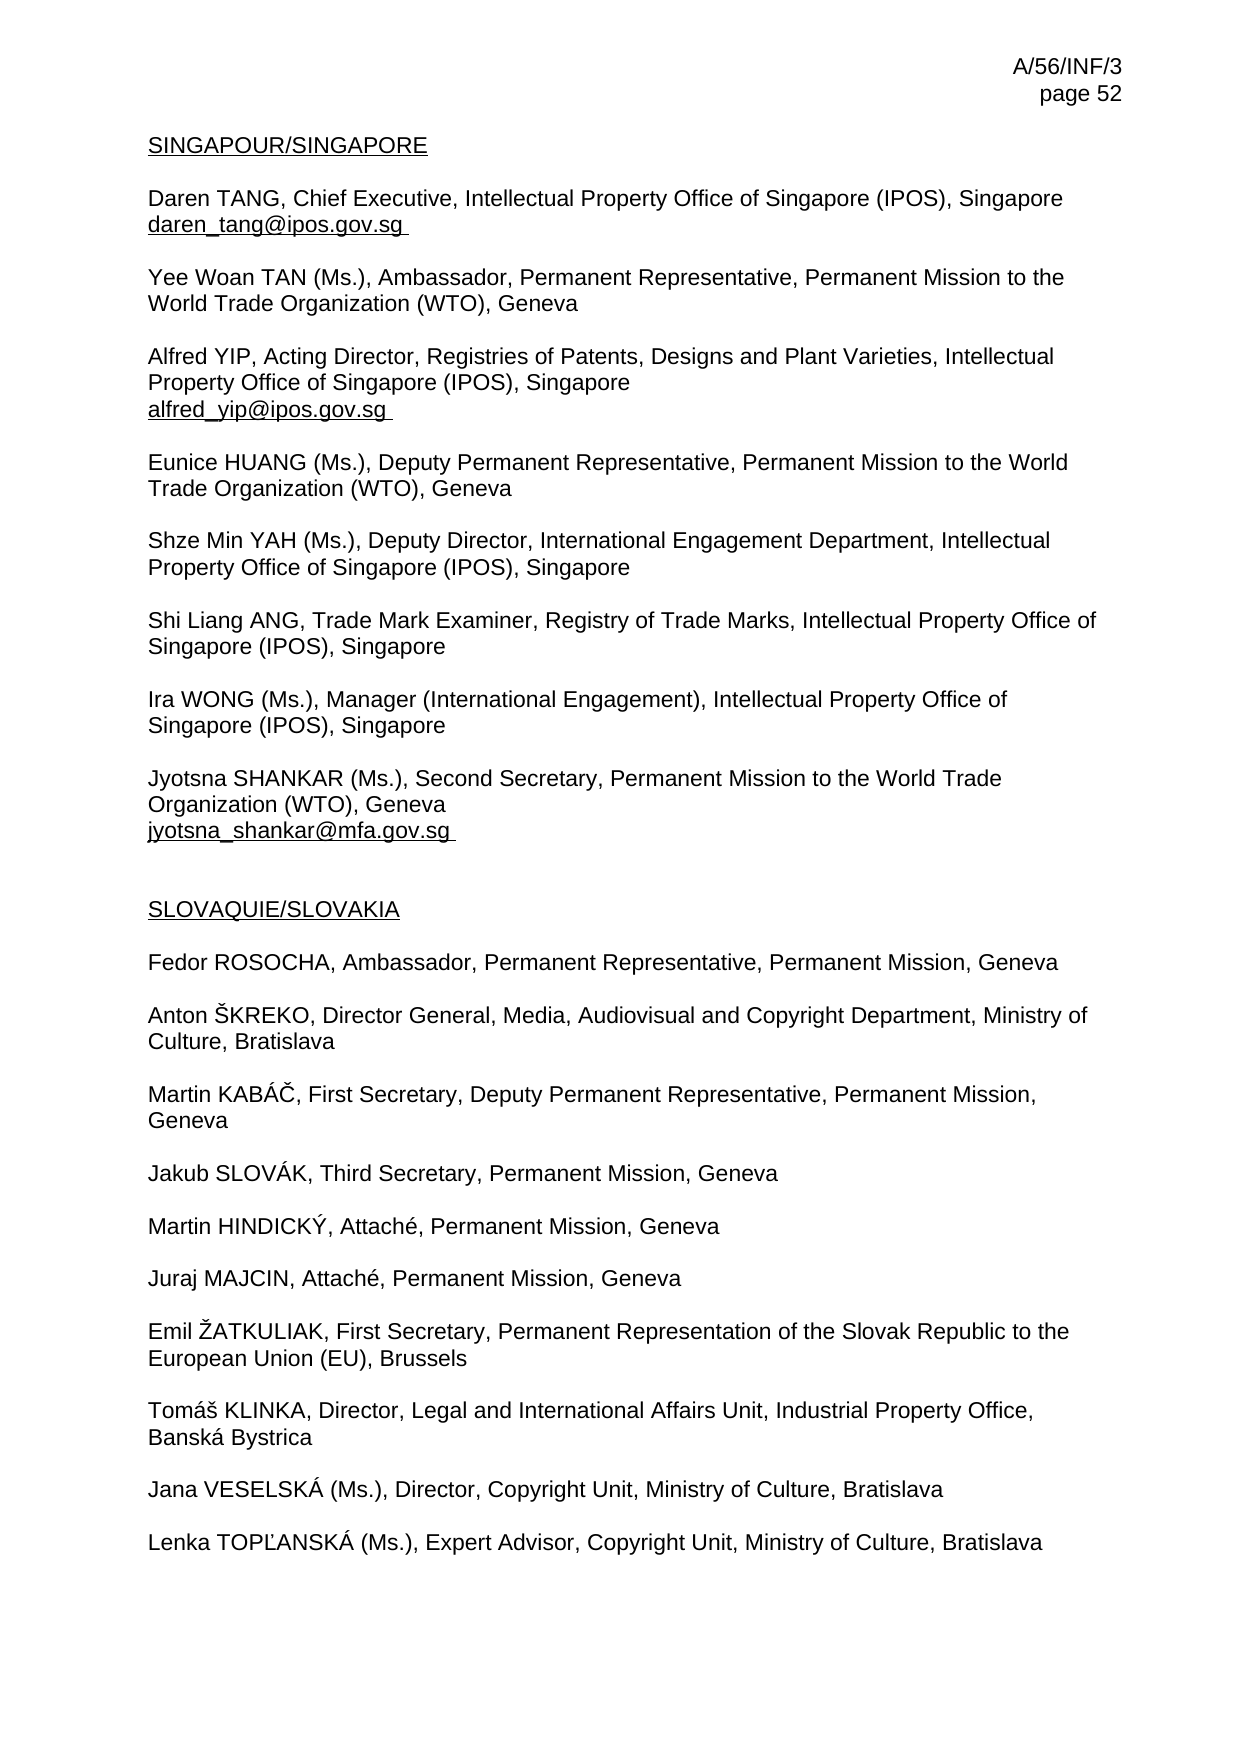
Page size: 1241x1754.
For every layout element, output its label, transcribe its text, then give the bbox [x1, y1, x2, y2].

text Emil ŽATKULIAK, First Secretary, Permanent Representation of the Slovak Republic to the European Union (EU), Brussels [148, 1318, 1122, 1371]
text Anton ŠKREKO, Director General, Media, Audiovisual and Copyright Department, Ministry of Culture, Bratislava [148, 1002, 1122, 1054]
text Lenka TOPĽANSKÁ (Ms.), Expert Advisor, Copyright Unit, Ministry of Culture, Bratislava [148, 1529, 1122, 1555]
text Daren TANG, Chief Executive, Intellectual Property Office of Singapore (IPOS), Singapore [148, 185, 1122, 211]
text alfred_yip@ipos.gov.sg [148, 396, 1122, 422]
text SINGAPOUR/SINGAPORE [148, 132, 1122, 158]
text Juraj MAJCIN, Attaché, Permanent Mission, Geneva [148, 1265, 1122, 1292]
text daren_tang@ipos.gov.sg [148, 211, 1122, 238]
text Fedor ROSOCHA, Ambassador, Permanent Representative, Permanent Mission, Geneva [148, 949, 1122, 976]
text Yee Woan TAN (Ms.), Ambassador, Permanent Representative, Permanent Mission to the World Trade Organization (WTO), Geneva [148, 264, 1122, 317]
text Eunice HUANG (Ms.), Deputy Permanent Representative, Permanent Mission to the World Trade Organization (WTO), Geneva [148, 448, 1122, 501]
text Shze Min YAH (Ms.), Deputy Director, International Engagement Department, Intellectual Property Office of Singapore (IPOS), Singapore [148, 527, 1122, 580]
text Alfred YIP, Acting Director, Registries of Patents, Designs and Plant Varieties, Intellectual Property Office of Singapore (IPOS), Singapore [148, 343, 1122, 396]
text jyotsna_shankar@mfa.gov.sg [148, 817, 1122, 844]
text Jyotsna SHANKAR (Ms.), Second Secretary, Permanent Mission to the World Trade Organization (WTO), Geneva [148, 765, 1122, 817]
text Martin KABÁČ, First Secretary, Deputy Permanent Representative, Permanent Mission, Geneva [148, 1081, 1122, 1134]
text Tomáš KLINKA, Director, Legal and International Affairs Unit, Industrial Property Office, Banská Bystrica [148, 1397, 1122, 1450]
text Martin HINDICKÝ, Attaché, Permanent Mission, Geneva [148, 1213, 1122, 1239]
text Shi Liang ANG, Trade Mark Examiner, Registry of Trade Marks, Intellectual Property Office of Singapore (IPOS), Singapore [148, 607, 1122, 659]
text Jakub SLOVÁK, Third Secretary, Permanent Mission, Geneva [148, 1160, 1122, 1186]
text SLOVAQUIE/SLOVAKIA [148, 896, 1122, 923]
text Jana VESELSKÁ (Ms.), Director, Copyright Unit, Ministry of Culture, Bratislava [148, 1476, 1122, 1503]
text Ira WONG (Ms.), Manager (International Engagement), Intellectual Property Office of Singapore (IPOS), Singapore [148, 686, 1122, 738]
